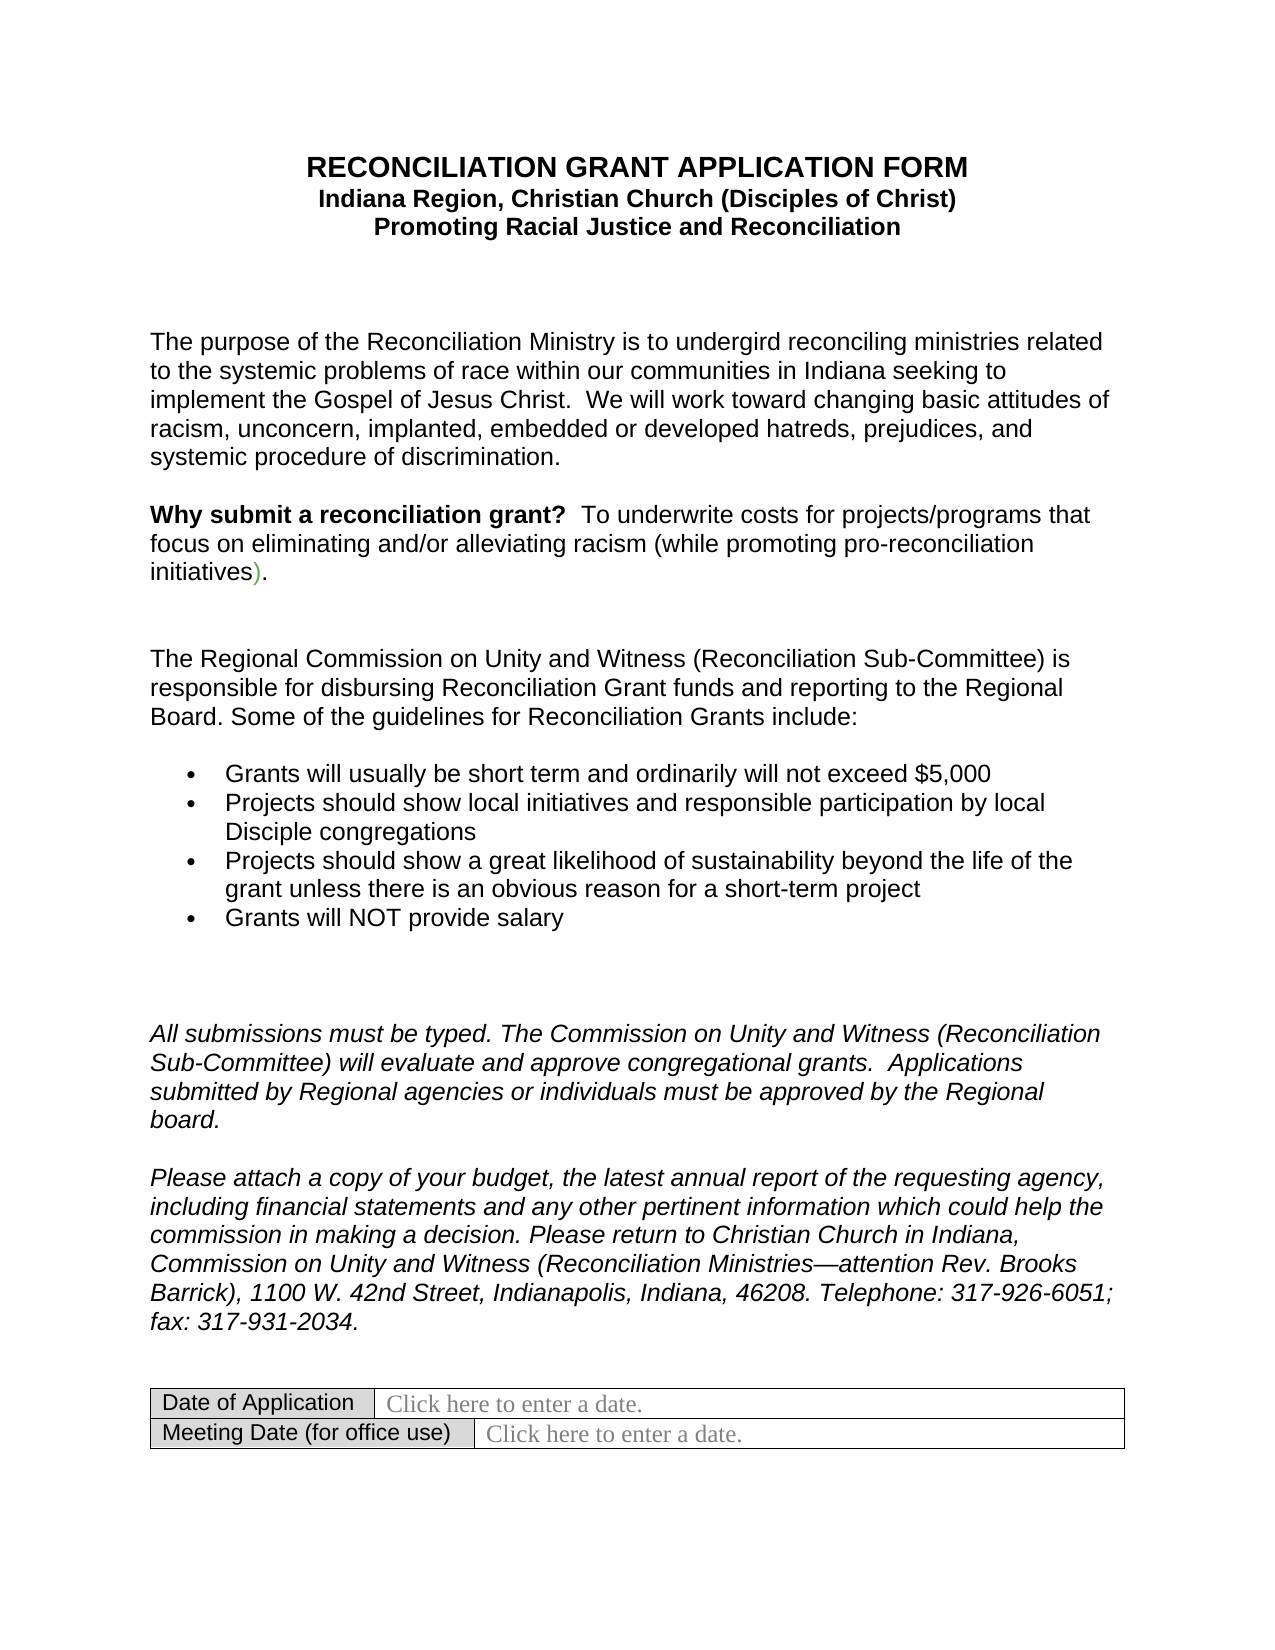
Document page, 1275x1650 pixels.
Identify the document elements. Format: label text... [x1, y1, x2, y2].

text Please attach a copy of your budget, the latest annual report of the requesting agency, including financial statements and any other pertinent information which could help the commission in making a decision. Please return to Christian Church in Indiana, Commission on Unity and Witness (Reconciliation Ministries—attention Rev. Brooks Barrick), 1100 W. 42nd Street, Indianapolis, Indiana, 46208. Telephone: 317-926-6051; fax: 317-931-2034. [150, 1163, 1125, 1335]
table_cell Meeting Date (for office use) [151, 1419, 474, 1447]
text Indiana Region, Christian Church (Disciples of Christ) [150, 183, 1125, 212]
table_header Date of Application [151, 1389, 374, 1418]
list Grants will usually be short term and ordinarily will not exceed $5,000 [187, 759, 1125, 788]
text All submissions must be typed. The Commission on Unity and Witness (Reconciliation Sub-Committee) will evaluate and approve congregational grants. Applications submitted by Regional agencies or individuals must be approved by the Regional board. [150, 1019, 1125, 1134]
text The Regional Commission on Unity and Witness (Reconciliation Sub-Committee) is responsible for disbursing Reconciliation Grant funds and reporting to the Regional Board. Some of the guidelines for Reconciliation Grants include: [150, 644, 1125, 730]
list Grants will NOT provide salary [187, 903, 1125, 932]
text RECONCILIATION GRANT APPLICATION FORM [150, 150, 1125, 183]
list Projects should show a great likelihood of sustainability beyond the life of the grant unless there is an obvious reason for a short-term project [187, 846, 1125, 903]
text Why submit a reconciliation grant? To underwrite costs for projects/programs that focus on eliminating and/or alleviating racism (while promoting pro-reconciliation initiatives). [150, 500, 1125, 586]
list Projects should show local initiatives and responsible participation by local Disciple congregations [187, 788, 1125, 846]
text The purpose of the Reconciliation Ministry is to undergird reconciling ministries related to the systemic problems of race within our communities in Indiana seeking to implement the Gospel of Jesus Christ. We will work toward changing basic attitudes of racism, unconcern, implanted, embedded or developed hatreds, prejudices, and systemic procedure of discrimination. [150, 327, 1125, 471]
text Promoting Racial Justice and Reconciliation [150, 212, 1125, 241]
